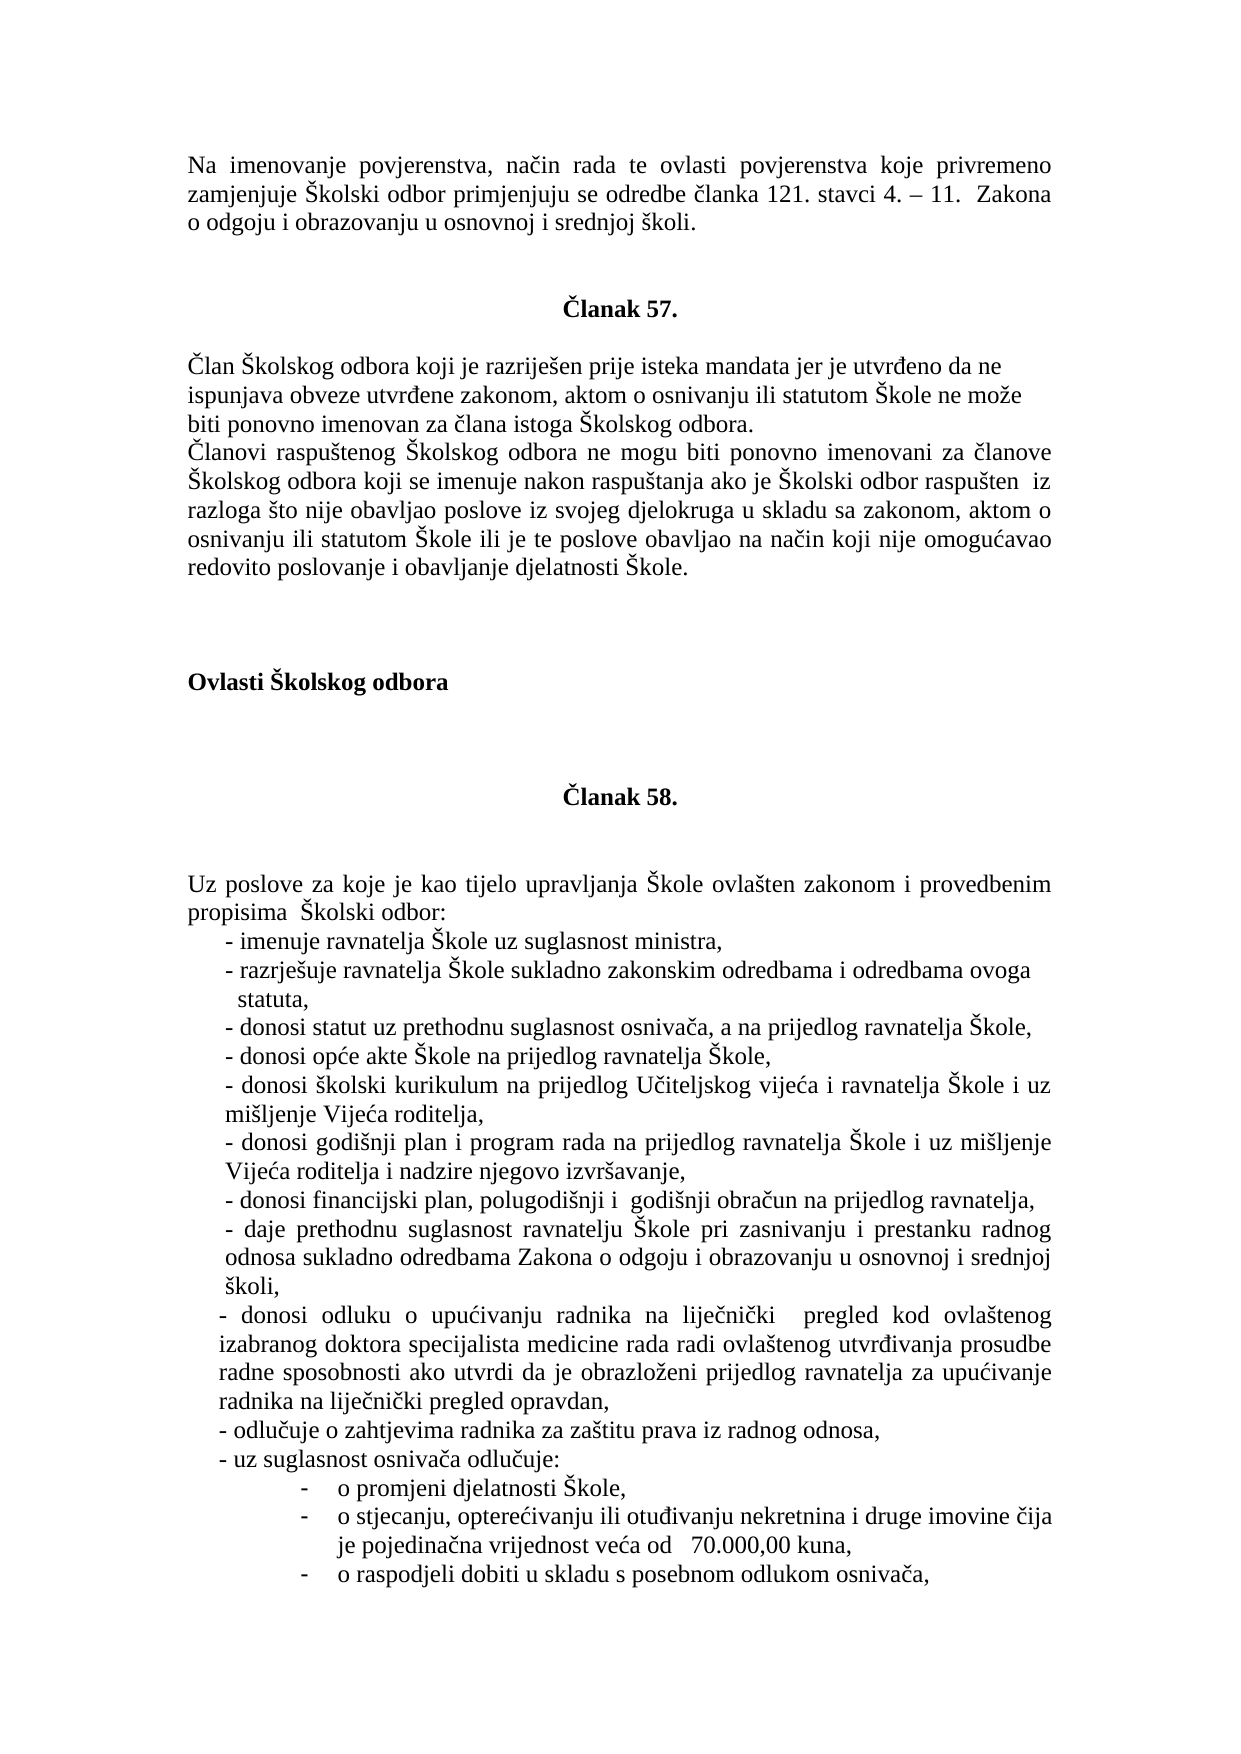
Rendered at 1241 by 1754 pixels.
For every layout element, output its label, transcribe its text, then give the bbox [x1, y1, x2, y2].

text Ovlasti Školskog odbora [187, 667, 1053, 696]
text Članak 58. [187, 782, 1053, 811]
text Članovi raspuštenog Školskog odbora ne mogu biti ponovno imenovani za članove Školskog odbora koji se imenuje nakon raspuštanja ako je Školski odbor raspušten iz razloga što nije obavljao poslove iz svojeg djelokruga u skladu sa zakonom, aktom o osnivanju ili statutom Škole ili je te poslove obavljao na način koji nije omogućavao redovito poslovanje i obavljanje djelatnosti Škole. [187, 437, 1053, 581]
text - donosi odluku o upućivanju radnika na liječnički pregled kod ovlaštenog izabranog doktora specijalista medicine rada radi ovlaštenog utvrđivanja prosudbe radne sposobnosti ako utvrdi da je obrazloženi prijedlog ravnatelja za upućivanje radnika na liječnički pregled opravdan, [219, 1300, 1053, 1415]
text - donosi statut uz prethodnu suglasnost osnivača, a na prijedlog ravnatelja Škole, [187, 1012, 1053, 1041]
text Članak 57. [187, 294, 1053, 322]
list o promjeni djelatnosti Škole, [300, 1472, 1053, 1501]
list o raspodjeli dobiti u skladu s posebnom odlukom osnivača, [300, 1559, 1053, 1588]
text - donosi školski kurikulum na prijedlog Učiteljskog vijeća i ravnatelja Škole i uz mišljenje Vijeća roditelja, [225, 1070, 1053, 1127]
text statuta, [187, 984, 1053, 1012]
text - razrješuje ravnatelja Škole sukladno zakonskim odredbama i odredbama ovoga [187, 955, 1053, 984]
text - donosi opće akte Škole na prijedlog ravnatelja Škole, [187, 1041, 1053, 1070]
text Uz poslove za koje je kao tijelo upravljanja Škole ovlašten zakonom i provedbenim propisima Školski odbor: [187, 869, 1053, 926]
text - uz suglasnost osnivača odlučuje: [187, 1444, 1053, 1472]
text - imenuje ravnatelja Škole uz suglasnost ministra, [187, 926, 1053, 955]
text - daje prethodnu suglasnost ravnatelju Škole pri zasnivanju i prestanku radnog odnosa sukladno odredbama Zakona o odgoju i obrazovanju u osnovnoj i srednjoj školi, [225, 1214, 1053, 1300]
text Na imenovanje povjerenstva, način rada te ovlasti povjerenstva koje privremeno zamjenjuje Školski odbor primjenjuju se odredbe članka 121. stavci 4. – 11. Zakona o odgoju i obrazovanju u osnovnoj i srednjoj školi. [187, 150, 1053, 236]
text Član Školskog odbora koji je razriješen prije isteka mandata jer je utvrđeno da ne ispunjava obveze utvrđene zakonom, aktom o osnivanju ili statutom Škole ne može biti ponovno imenovan za člana istoga Školskog odbora. [187, 351, 1053, 437]
list o stjecanju, opterećivanju ili otuđivanju nekretnina i druge imovine čija je pojedinačna vrijednost veća od 70.000,00 kuna, [300, 1501, 1053, 1559]
text - odlučuje o zahtjevima radnika za zaštitu prava iz radnog odnosa, [187, 1415, 1053, 1444]
text - donosi financijski plan, polugodišnji i godišnji obračun na prijedlog ravnatelja, [225, 1185, 1053, 1214]
text - donosi godišnji plan i program rada na prijedlog ravnatelja Škole i uz mišljenje Vijeća roditelja i nadzire njegovo izvršavanje, [225, 1127, 1053, 1185]
